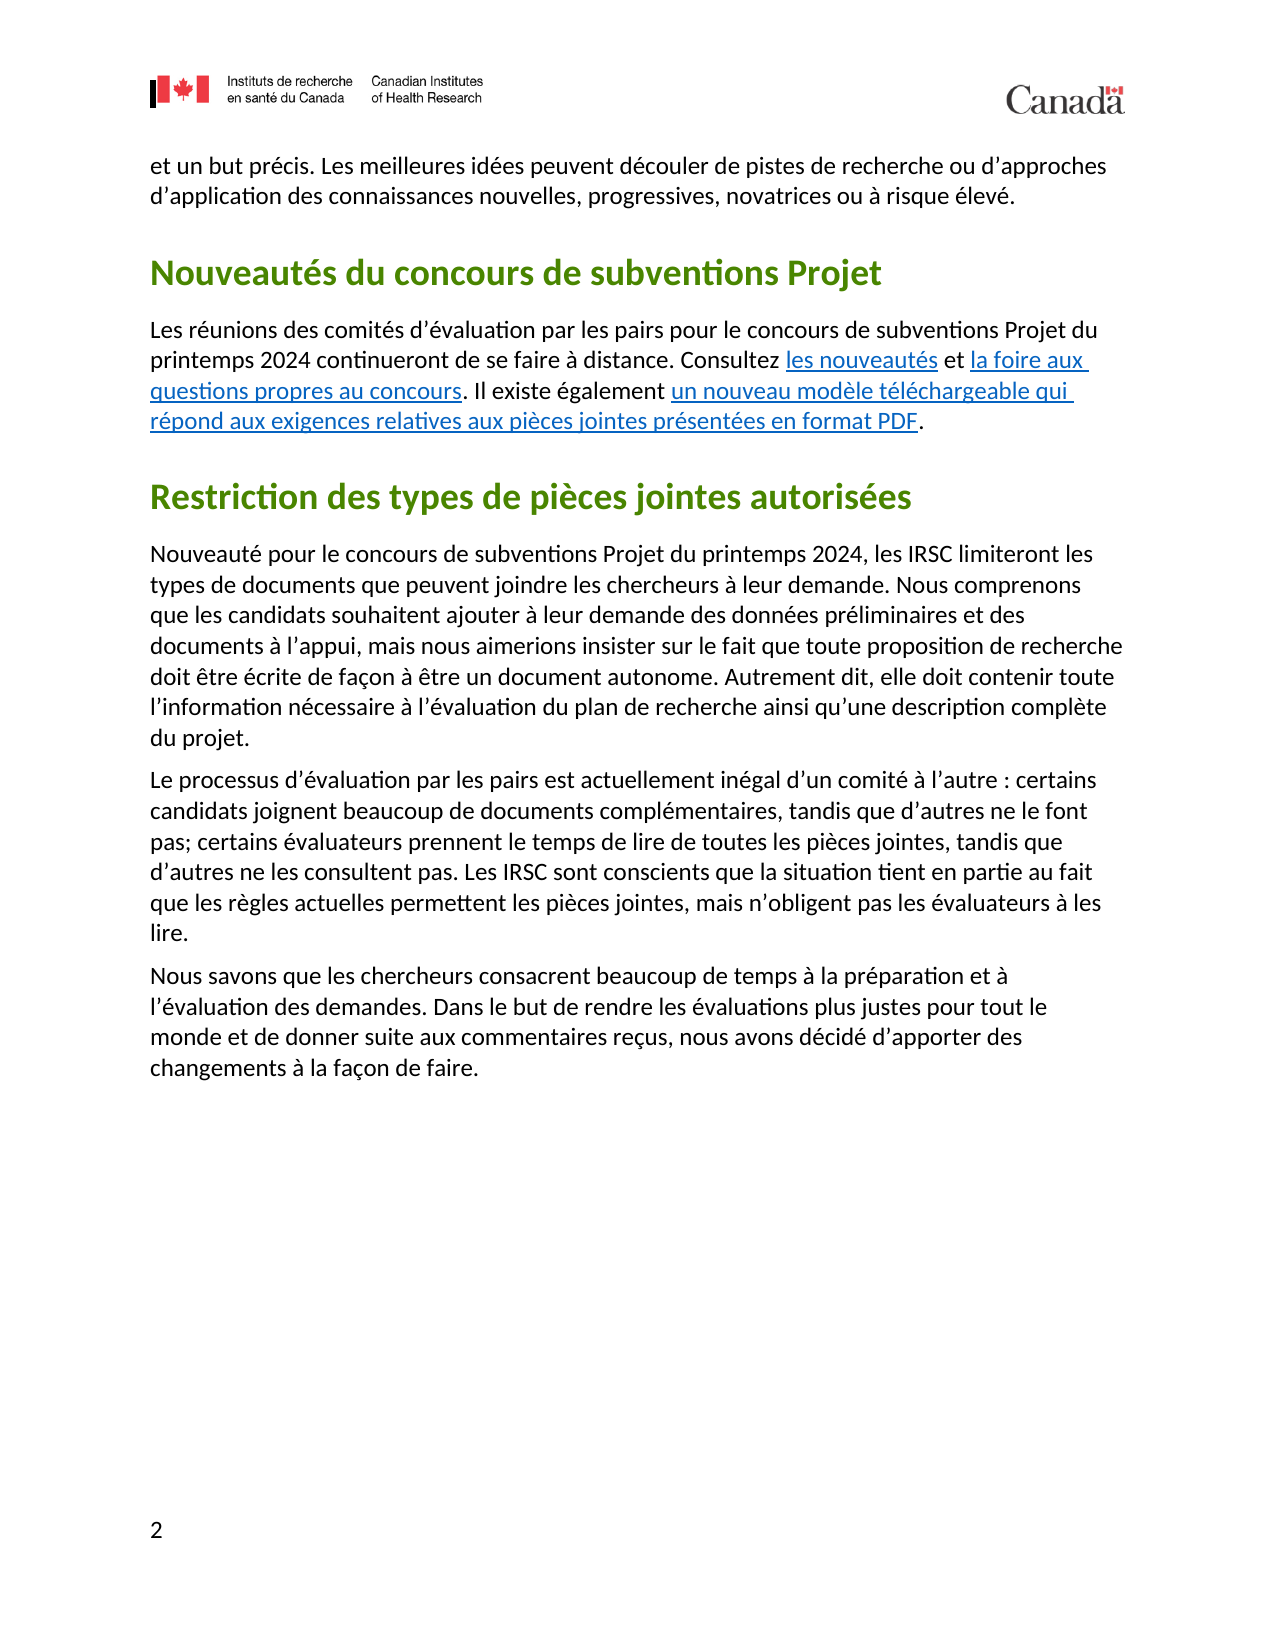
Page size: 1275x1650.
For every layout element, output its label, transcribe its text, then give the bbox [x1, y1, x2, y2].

text Le processus d’évaluation par les pairs est actuellement inégal d’un comité à l’autre : certains candidats joignent beaucoup de documents complémentaires, tandis que d’autres ne le font pas; certains évaluateurs prennent le temps de lire de toutes les pièces jointes, tandis que d’autres ne les consultent pas. Les IRSC sont conscients que la situation tient en partie au fait que les règles actuelles permettent les pièces jointes, mais n’obligent pas les évaluateurs à les lire. [150, 765, 1125, 948]
picture [156, 75, 499, 104]
subtitle Restriction des types de pièces jointes autorisées [150, 473, 1125, 519]
picture [995, 70, 1133, 130]
subtitle Nouveautés du concours de subventions Projet [150, 248, 1125, 294]
text Les réunions des comités d’évaluation par les pairs pour le concours de subventions Projet du printemps 2024 continueront de se faire à distance. Consultez les nouveautés et la foire aux questions propres au concours. Il existe également un nouveau modèle téléchargeable qui répond aux exigences relatives aux pièces jointes présentées en format PDF. [150, 314, 1125, 436]
text Nouveauté pour le concours de subventions Projet du printemps 2024, les IRSC limiteront les types de documents que peuvent joindre les chercheurs à leur demande. Nous comprenons que les candidats souhaitent ajouter à leur demande des données préliminaires et des documents à l’appui, mais nous aimerions insister sur le fait que toute proposition de recherche doit être écrite de façon à être un document autonome. Autrement dit, elle doit contenir toute l’information nécessaire à l’évaluation du plan de recherche ainsi qu’une description complète du projet. [150, 538, 1125, 752]
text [150, 150, 1125, 211]
text Nous savons que les chercheurs consacrent beaucoup de temps à la préparation et à l’évaluation des demandes. Dans le but de rendre les évaluations plus justes pour tout le monde et de donner suite aux commentaires reçus, nous avons décidé d’apporter des changements à la façon de faire. [150, 960, 1125, 1082]
